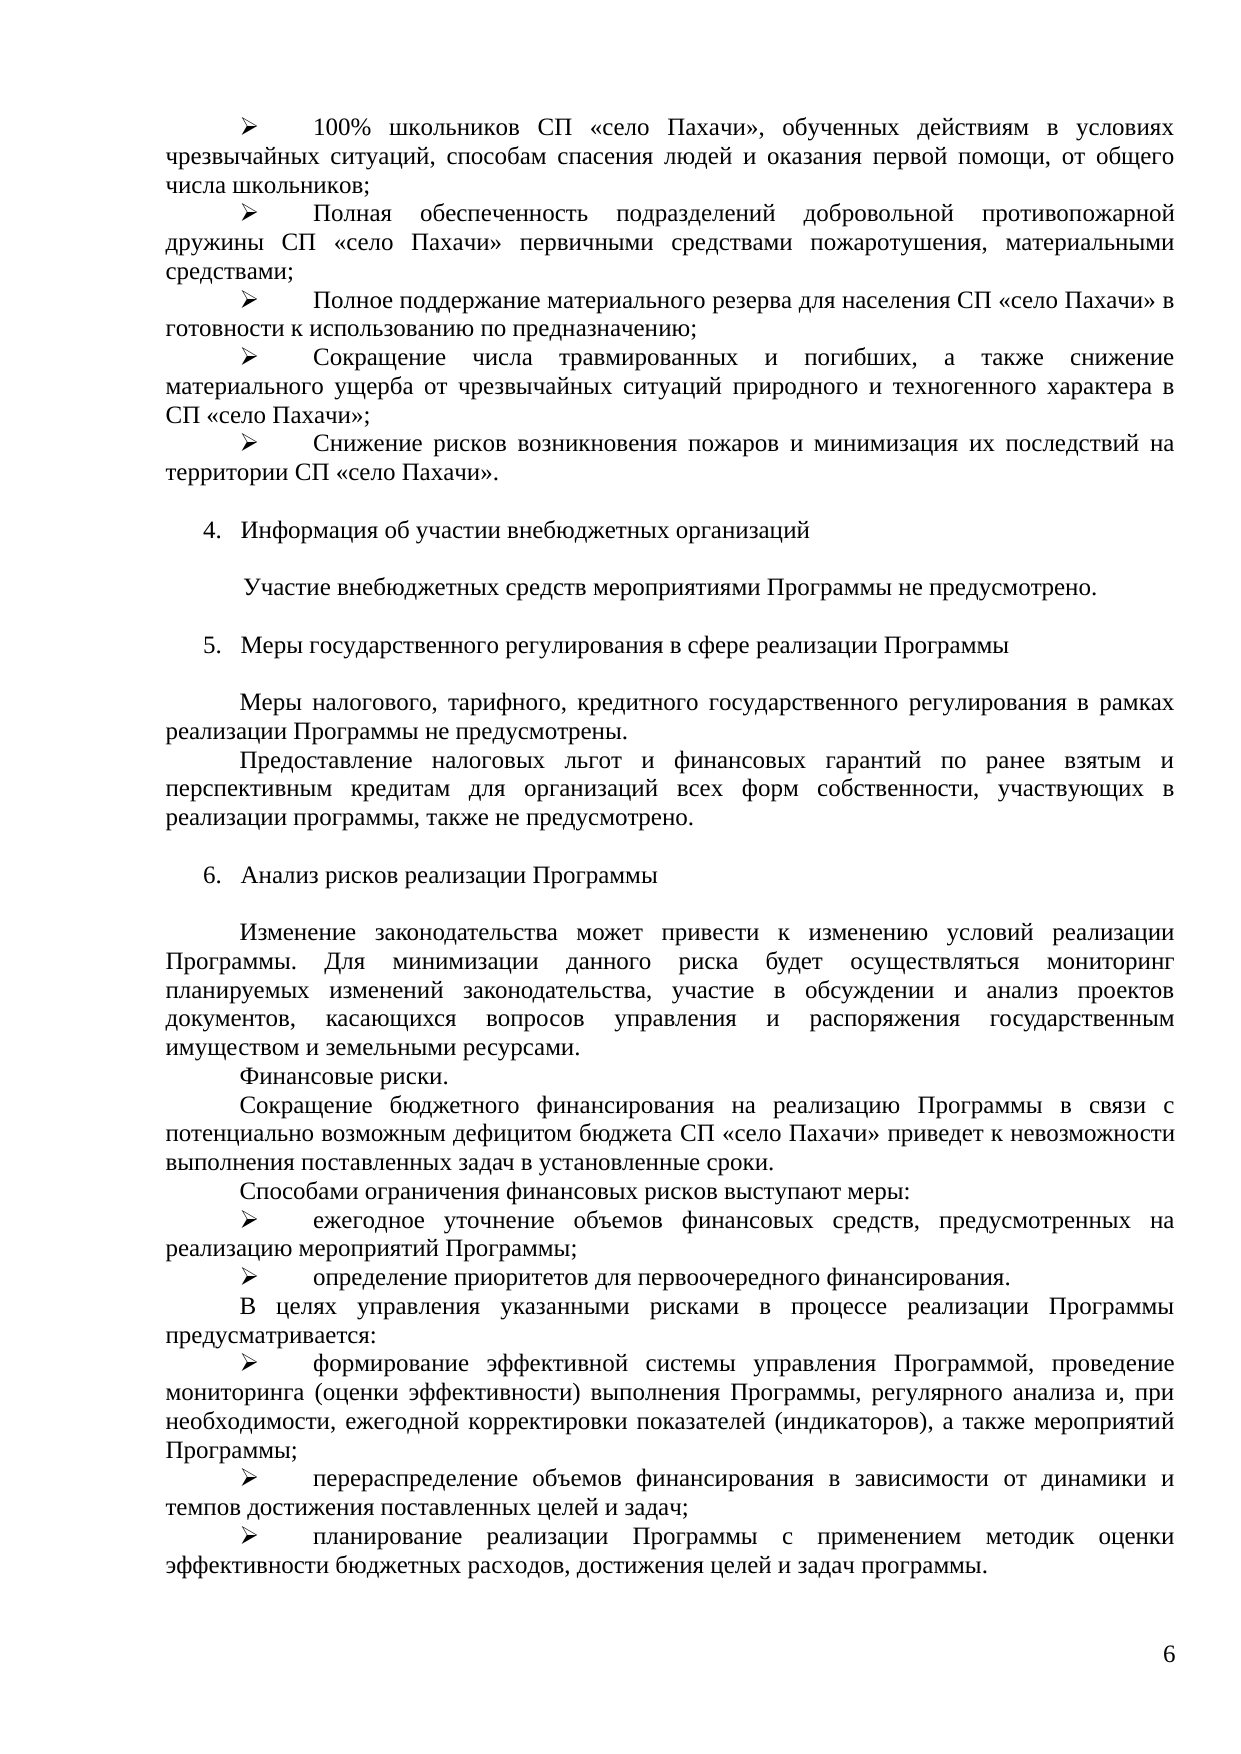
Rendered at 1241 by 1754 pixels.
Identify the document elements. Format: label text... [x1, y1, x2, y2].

list Анализ рисков реализации Программы [203, 860, 1175, 888]
text В целях управления указанными рисками в процессе реализации Программы предусматривается: [165, 1291, 1175, 1348]
list Сокращение числа травмированных и погибших, а также снижение материального ущерба от чрезвычайных ситуаций природного и техногенного характера в СП «село Пахачи»; [165, 342, 1175, 428]
text Финансовые риски. [165, 1061, 1175, 1090]
list формирование эффективной системы управления Программой, проведение мониторинга (оценки эффективности) выполнения Программы, регулярного анализа и, при необходимости, ежегодной корректировки показателей (индикаторов), а также мероприятий Программы; [165, 1348, 1175, 1463]
list Меры государственного регулирования в сфере реализации Программы [203, 630, 1175, 658]
list планирование реализации Программы с применением методик оценки эффективности бюджетных расходов, достижения целей и задач программы. [165, 1521, 1175, 1578]
list перераспределение объемов финансирования в зависимости от динамики и темпов достижения поставленных целей и задач; [165, 1463, 1175, 1521]
text Способами ограничения финансовых рисков выступают меры: [165, 1176, 1175, 1205]
text Меры налогового, тарифного, кредитного государственного регулирования в рамках реализации Программы не предусмотрены. [165, 687, 1175, 745]
list Снижение рисков возникновения пожаров и минимизация их последствий на территории СП «село Пахачи». [165, 428, 1175, 486]
list ежегодное уточнение объемов финансовых средств, предусмотренных на реализацию мероприятий Программы; [165, 1205, 1175, 1262]
text Предоставление налоговых льгот и финансовых гарантий по ранее взятым и перспективным кредитам для организаций всех форм собственности, участвующих в реализации программы, также не предусмотрено. [165, 745, 1175, 831]
list Участие внебюджетных средств мероприятиями Программы не предусмотрено. [165, 572, 1175, 601]
text Изменение законодательства может привести к изменению условий реализации Программы. Для минимизации данного риска будет осуществляться мониторинг планируемых изменений законодательства, участие в обсуждении и анализ проектов документов, касающихся вопросов управления и распоряжения государственным имуществом и земельными ресурсами. [165, 917, 1175, 1061]
text Сокращение бюджетного финансирования на реализацию Программы в связи с потенциально возможным дефицитом бюджета СП «село Пахачи» приведет к невозможности выполнения поставленных задач в установленные сроки. [165, 1090, 1175, 1176]
list Информация об участии внебюджетных организаций [203, 515, 1175, 543]
list Полное поддержание материального резерва для населения СП «село Пахачи» в готовности к использованию по предназначению; [165, 285, 1175, 342]
list Полная обеспеченность подразделений добровольной противопожарной дружины СП «село Пахачи» первичными средствами пожаротушения, материальными средствами; [165, 198, 1175, 285]
list определение приоритетов для первоочередного финансирования. [165, 1262, 1175, 1291]
list 100% школьников СП «село Пахачи», обученных действиям в условиях чрезвычайных ситуаций, способам спасения людей и оказания первой помощи, от общего числа школьников; [165, 112, 1175, 198]
